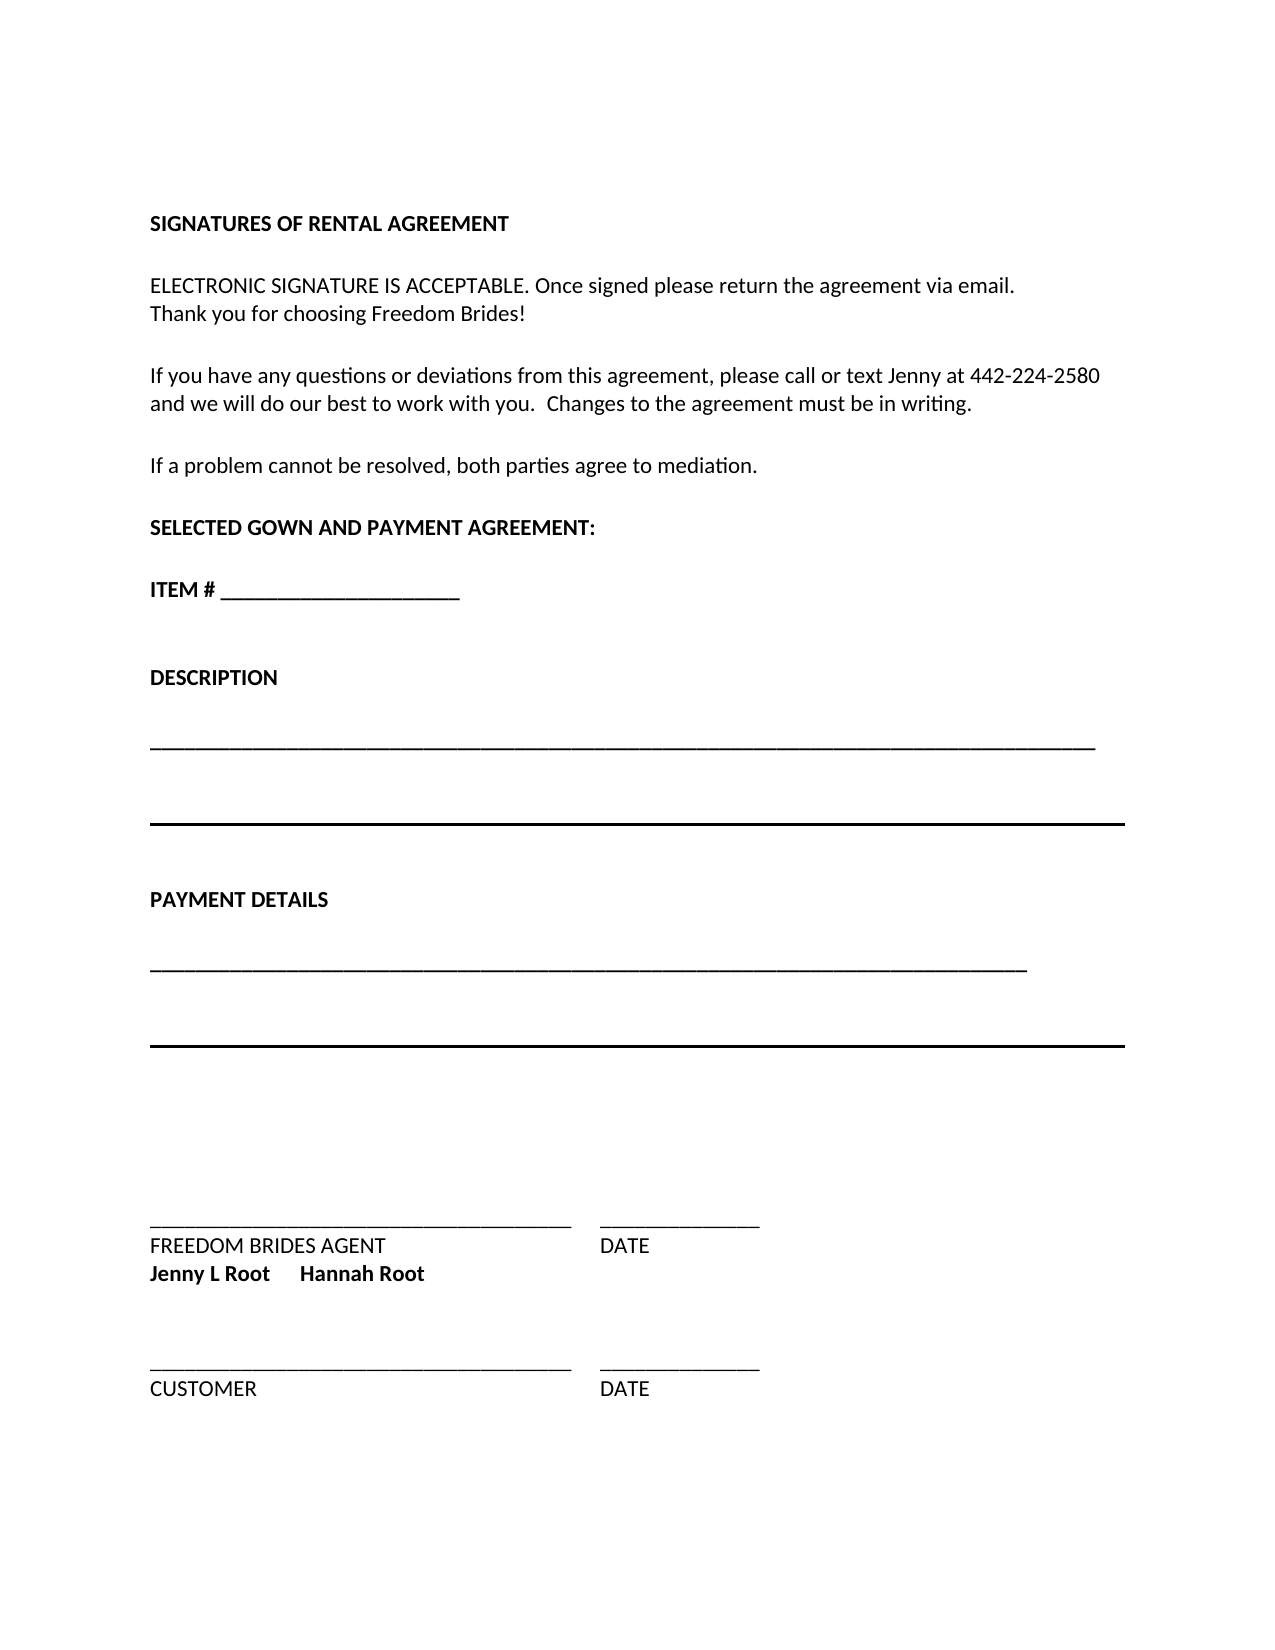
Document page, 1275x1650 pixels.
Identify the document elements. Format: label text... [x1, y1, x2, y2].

text _____________________________________ ______________ [150, 1203, 1125, 1231]
text Jenny L Root Hannah Root [150, 1259, 1125, 1287]
text ___________________________________________________________________________________ [150, 725, 1125, 753]
text ELECTRONIC SIGNATURE IS ACCEPTABLE. Once signed please return the agreement via email. [150, 271, 1125, 299]
text If a problem cannot be resolved, both parties agree to mediation. [150, 451, 1125, 479]
text PAYMENT DETAILS [150, 885, 1125, 913]
text If you have any questions or deviations from this agreement, please call or text Jenny at 442-224-2580 and we will do our best to work with you. Changes to the agreement must be in writing. [150, 361, 1125, 417]
text ITEM # _____________________ [150, 576, 1125, 603]
text FREEDOM BRIDES AGENT DATE [150, 1231, 1125, 1259]
text Thank you for choosing Freedom Brides! [150, 299, 1125, 327]
text SELECTED GOWN AND PAYMENT AGREEMENT: [150, 513, 1125, 541]
text SIGNATURES OF RENTAL AGREEMENT [150, 209, 1125, 237]
text DESCRIPTION [150, 663, 1125, 691]
text _____________________________________________________________________________ [150, 947, 1125, 975]
text _____________________________________ ______________ [150, 1346, 1125, 1374]
text CUSTOMER DATE [150, 1374, 1125, 1402]
